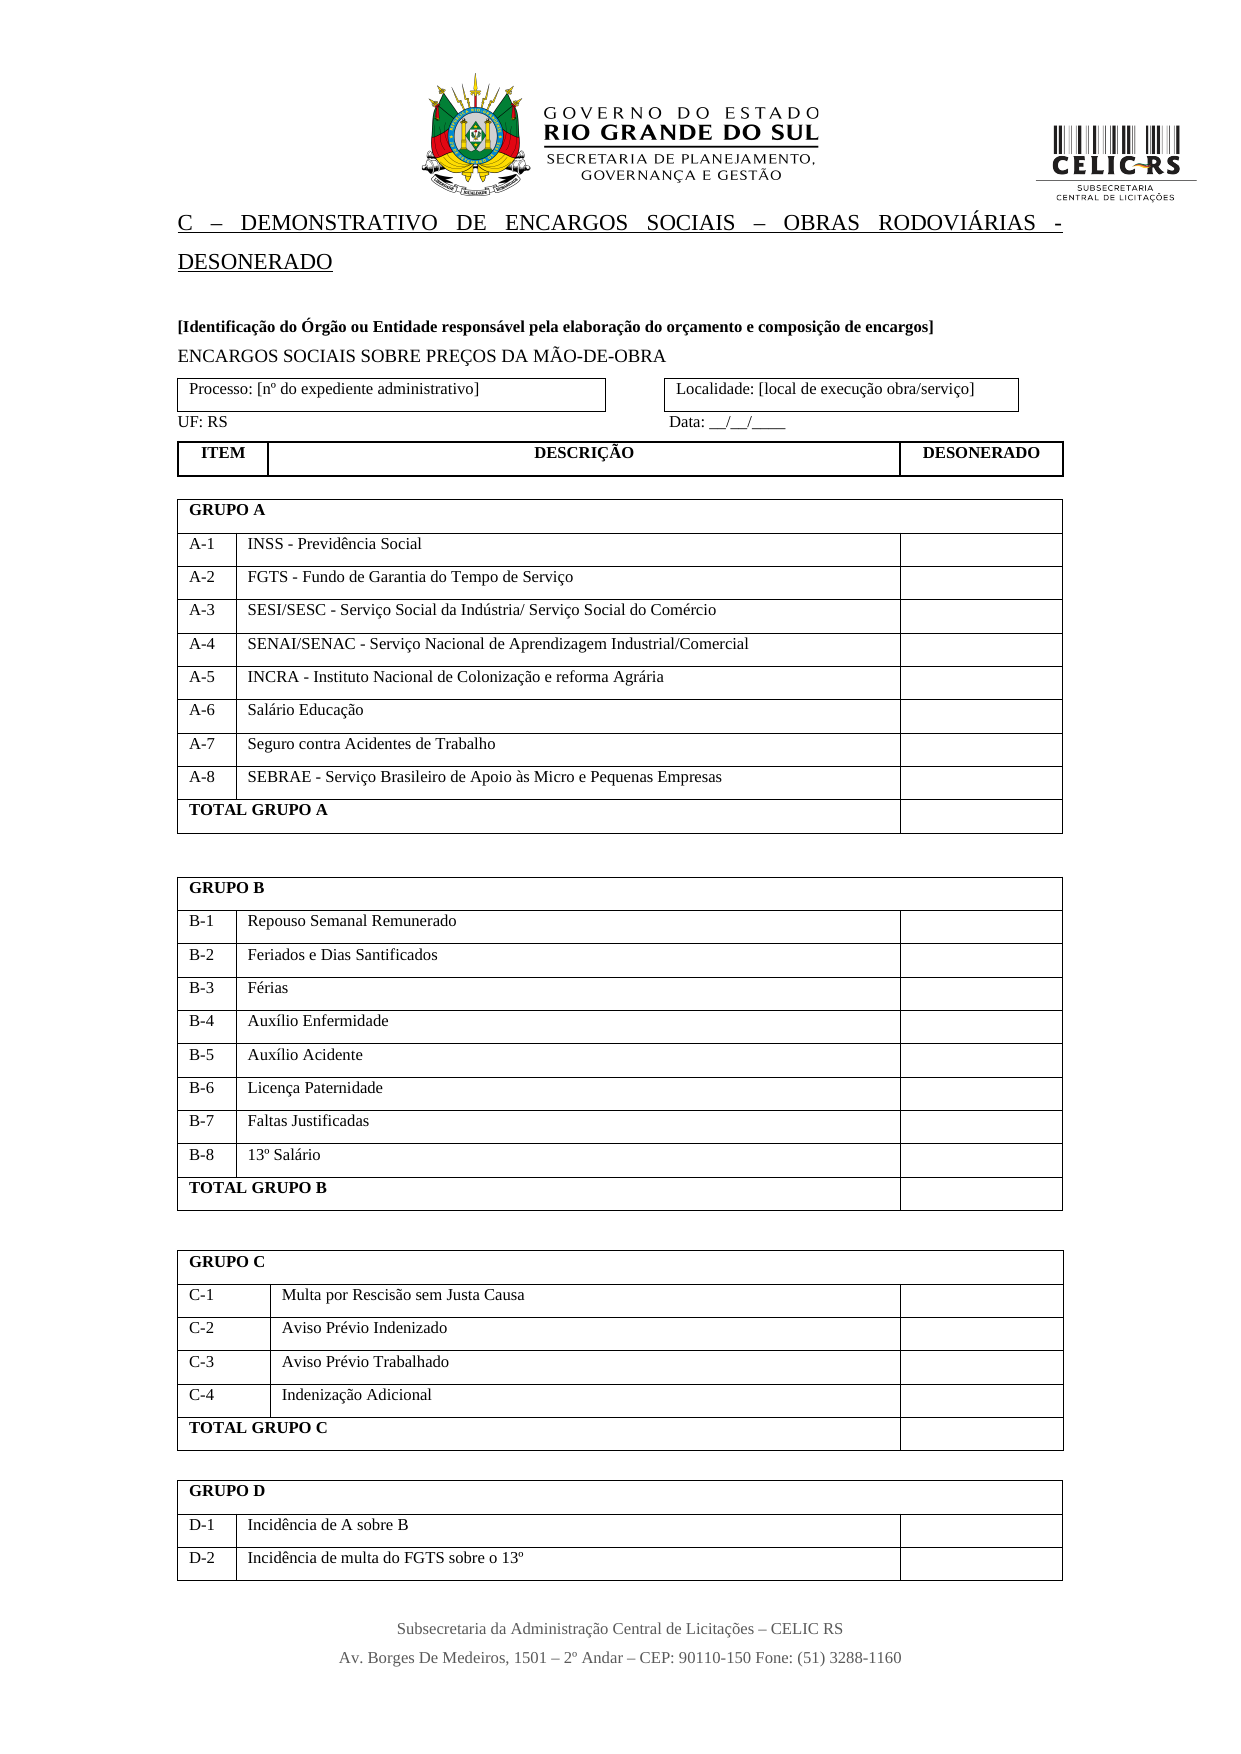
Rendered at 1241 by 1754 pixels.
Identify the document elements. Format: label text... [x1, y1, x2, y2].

table_cell D-2 [178, 1548, 236, 1580]
table_cell Incidência de A sobre B [237, 1515, 900, 1547]
table_cell C-1 [178, 1285, 270, 1317]
table_cell INCRA - Instituto Nacional de Colonização e reforma Agrária [237, 667, 900, 699]
table_cell [901, 1351, 1063, 1384]
table_cell [901, 1385, 1063, 1417]
table_cell Salário Educação [237, 700, 900, 732]
table_cell [901, 978, 1062, 1010]
table_cell [901, 600, 1062, 632]
table_cell A-7 [178, 734, 236, 766]
table_cell [901, 700, 1062, 732]
table_cell [901, 1285, 1063, 1317]
text [Identificação do Órgão ou Entidade responsável pela elaboração do orçamento e composição de encargos] [177, 316, 1063, 336]
table_cell [901, 944, 1062, 977]
table_cell [901, 767, 1062, 799]
table_header GRUPO A [178, 500, 1062, 532]
table_cell [901, 567, 1062, 599]
table_header DESONERADO [901, 443, 1062, 475]
table_cell A-2 [178, 567, 236, 599]
table_cell [901, 1178, 1062, 1210]
text ENCARGOS SOCIAIS SOBRE PREÇOS DA MÃO-DE-OBRA [177, 345, 1063, 367]
table_cell [901, 1011, 1062, 1043]
table_header GRUPO D [178, 1481, 1062, 1513]
table_cell A-5 [178, 667, 236, 699]
table_cell [901, 1078, 1062, 1110]
table_cell INSS - Previdência Social [237, 534, 900, 566]
table_cell Licença Paternidade [237, 1078, 900, 1110]
table_cell C-2 [178, 1318, 270, 1350]
table_cell Incidência de multa do FGTS sobre o 13º [237, 1548, 900, 1580]
table_header ITEM [179, 443, 267, 475]
table_cell B-4 [178, 1011, 236, 1043]
table_cell Feriados e Dias Santificados [237, 944, 900, 977]
table_cell FGTS - Fundo de Garantia do Tempo de Serviço [237, 567, 900, 599]
table_cell [901, 667, 1062, 699]
table_cell SESI/SESC - Serviço Social da Indústria/ Serviço Social do Comércio [237, 600, 900, 632]
table_cell [901, 534, 1062, 566]
table_cell A-6 [178, 700, 236, 732]
table_cell C-3 [178, 1351, 270, 1384]
table_cell 13º Salário [237, 1144, 900, 1177]
table_cell [901, 1318, 1063, 1350]
table_cell B-2 [178, 944, 236, 977]
table_cell TOTAL GRUPO B [178, 1178, 900, 1210]
table_cell TOTAL GRUPO C [178, 1418, 900, 1450]
table_cell B-5 [178, 1044, 236, 1077]
table_cell SEBRAE - Serviço Brasileiro de Apoio às Micro e Pequenas Empresas [237, 767, 900, 799]
table_cell [901, 800, 1062, 832]
table_cell [901, 1111, 1062, 1143]
table_cell Multa por Rescisão sem Justa Causa [271, 1285, 900, 1317]
table_cell Faltas Justificadas [237, 1111, 900, 1143]
picture [421, 73, 819, 196]
table_cell Aviso Prévio Trabalhado [271, 1351, 900, 1384]
table_cell A-1 [178, 534, 236, 566]
table_header DESCRIÇÃO [269, 443, 899, 475]
table_cell Indenização Adicional [271, 1385, 900, 1417]
table_cell C-4 [178, 1385, 270, 1417]
table_cell Aviso Prévio Indenizado [271, 1318, 900, 1350]
table_cell A-8 [178, 767, 236, 799]
table_cell [901, 1044, 1062, 1077]
table_header Processo: [nº do expediente administrativo] [178, 379, 605, 411]
text UF: RS Data: __/__/____ [177, 412, 1063, 431]
table_cell SENAI/SENAC - Serviço Nacional de Aprendizagem Industrial/Comercial [237, 634, 900, 666]
table_cell [901, 911, 1062, 943]
table_cell [901, 1418, 1063, 1450]
table_cell A-3 [178, 600, 236, 632]
table_cell A-4 [178, 634, 236, 666]
table_header GRUPO C [178, 1251, 1063, 1284]
table_cell B-3 [178, 978, 236, 1010]
table_cell D-1 [178, 1515, 236, 1547]
table_cell B-1 [178, 911, 236, 943]
table_cell Férias [237, 978, 900, 1010]
table_cell Auxílio Acidente [237, 1044, 900, 1077]
table_header [606, 378, 664, 411]
table_cell B-6 [178, 1078, 236, 1110]
table_cell Repouso Semanal Remunerado [237, 911, 900, 943]
table_cell B-7 [178, 1111, 236, 1143]
table_cell Auxílio Enfermidade [237, 1011, 900, 1043]
table_cell [901, 1515, 1062, 1547]
picture [1033, 120, 1199, 206]
table_header Localidade: [local de execução obra/serviço] [665, 379, 1018, 411]
table_header GRUPO B [178, 878, 1062, 910]
text C – DEMONSTRATIVO DE ENCARGOS SOCIAIS – OBRAS RODOVIÁRIAS - DESONERADO [177, 233, 1063, 274]
table_cell [901, 634, 1062, 666]
table_cell [901, 1144, 1062, 1177]
table_cell Seguro contra Acidentes de Trabalho [237, 734, 900, 766]
table_cell B-8 [178, 1144, 236, 1177]
table_cell [901, 1548, 1062, 1580]
table_cell [901, 734, 1062, 766]
text C – DEMONSTRATIVO DE ENCARGOS SOCIAIS – OBRAS RODOVIÁRIAS - DESONERADO [177, 209, 1063, 232]
table_cell TOTAL GRUPO A [178, 800, 900, 832]
